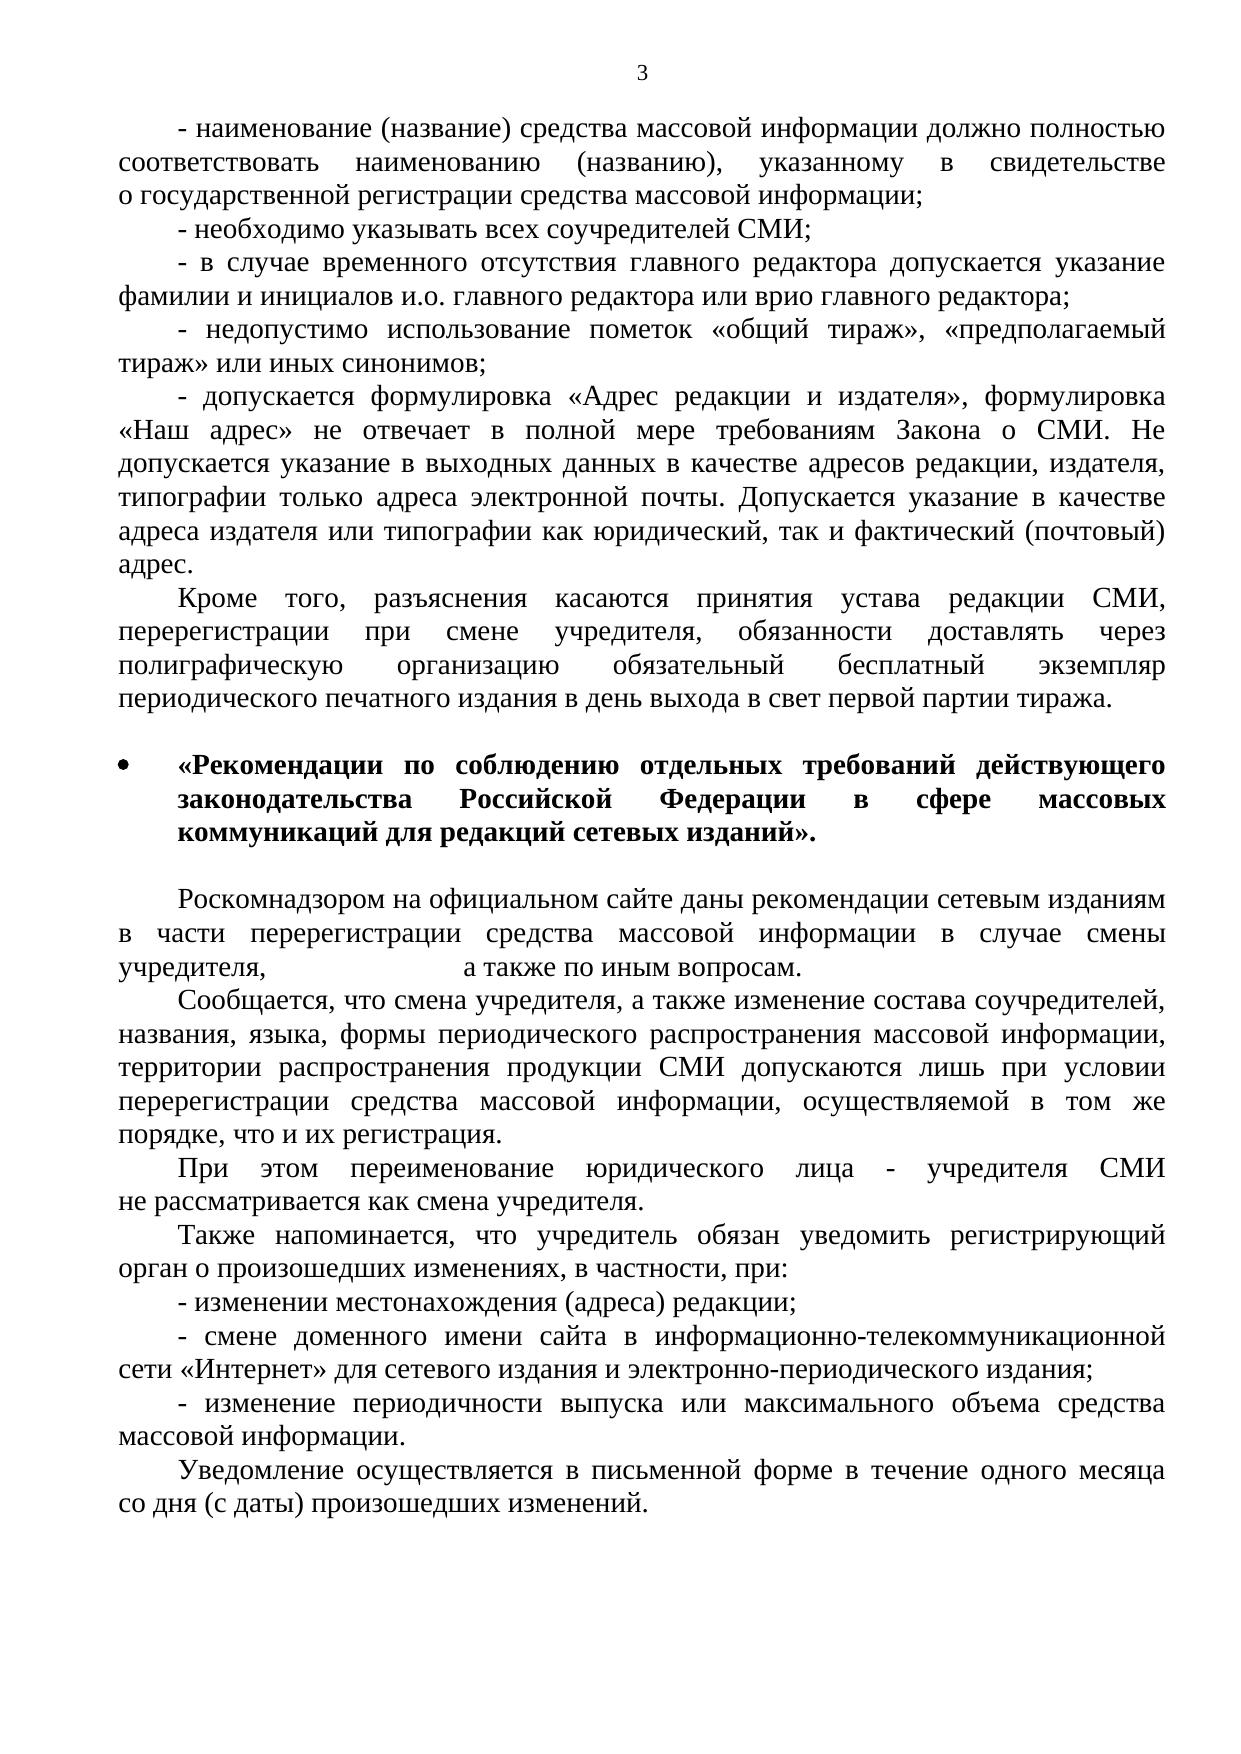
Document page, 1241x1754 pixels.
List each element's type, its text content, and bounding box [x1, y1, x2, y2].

text - смене доменного имени сайта в информационно-телекоммуникационной сети «Интернет» для сетевого издания и электронно-периодического издания; [118, 1318, 1167, 1385]
text Кроме того, разъяснения касаются принятия устава редакции СМИ, перерегистрации при смене учредителя, обязанности доставлять через полиграфическую организацию обязательный бесплатный экземпляр периодического печатного издания в день выхода в свет первой партии тиража. [118, 580, 1167, 714]
text Роскомнадзором на официальном сайте даны рекомендации сетевым изданиям в части перерегистрации средства массовой информации в случае смены учредителя, а также по иным вопросам. [118, 882, 1167, 982]
text - необходимо указывать всех соучредителей СМИ; [118, 211, 1167, 244]
text Сообщается, что смена учредителя, а также изменение состава соучредителей, названия, языка, формы периодического распространения массовой информации, территории распространения продукции СМИ допускаются лишь при условии перерегистрации средства массовой информации, осуществляемой в том же порядке, что и их регистрация. [118, 982, 1167, 1150]
text - наименование (название) средства массовой информации должно полностью соответствовать наименованию (названию), указанному в свидетельстве о государственной регистрации средства массовой информации; [118, 110, 1167, 211]
text Уведомление осуществляется в письменной форме в течение одного месяца со дня (с даты) произошедших изменений. [118, 1452, 1167, 1519]
text При этом переименование юридического лица - учредителя СМИ не рассматривается как смена учредителя. [118, 1150, 1167, 1217]
list «Рекомендации по соблюдению отдельных требований действующего законодательства Российской Федерации в сфере массовых коммуникаций для редакций сетевых изданий». [118, 747, 1167, 848]
text Также напоминается, что учредитель обязан уведомить регистрирующий орган о произошедших изменениях, в частности, при: [118, 1217, 1167, 1284]
text - допускается формулировка «Адрес редакции и издателя», формулировка «Наш адрес» не отвечает в полной мере требованиям Закона о СМИ. Не допускается указание в выходных данных в качестве адресов редакции, издателя, типографии только адреса электронной почты. Допускается указание в качестве адреса издателя или типографии как юридический, так и фактический (почтовый) адрес. [118, 378, 1167, 580]
text - в случае временного отсутствия главного редактора допускается указание фамилии и инициалов и.о. главного редактора или врио главного редактора; [118, 244, 1167, 311]
text - изменении местонахождения (адреса) редакции; [118, 1284, 1167, 1318]
text - изменение периодичности выпуска или максимального объема средства массовой информации. [118, 1385, 1167, 1452]
text - недопустимо использование пометок «общий тираж», «предполагаемый тираж» или иных синонимов; [118, 311, 1167, 378]
